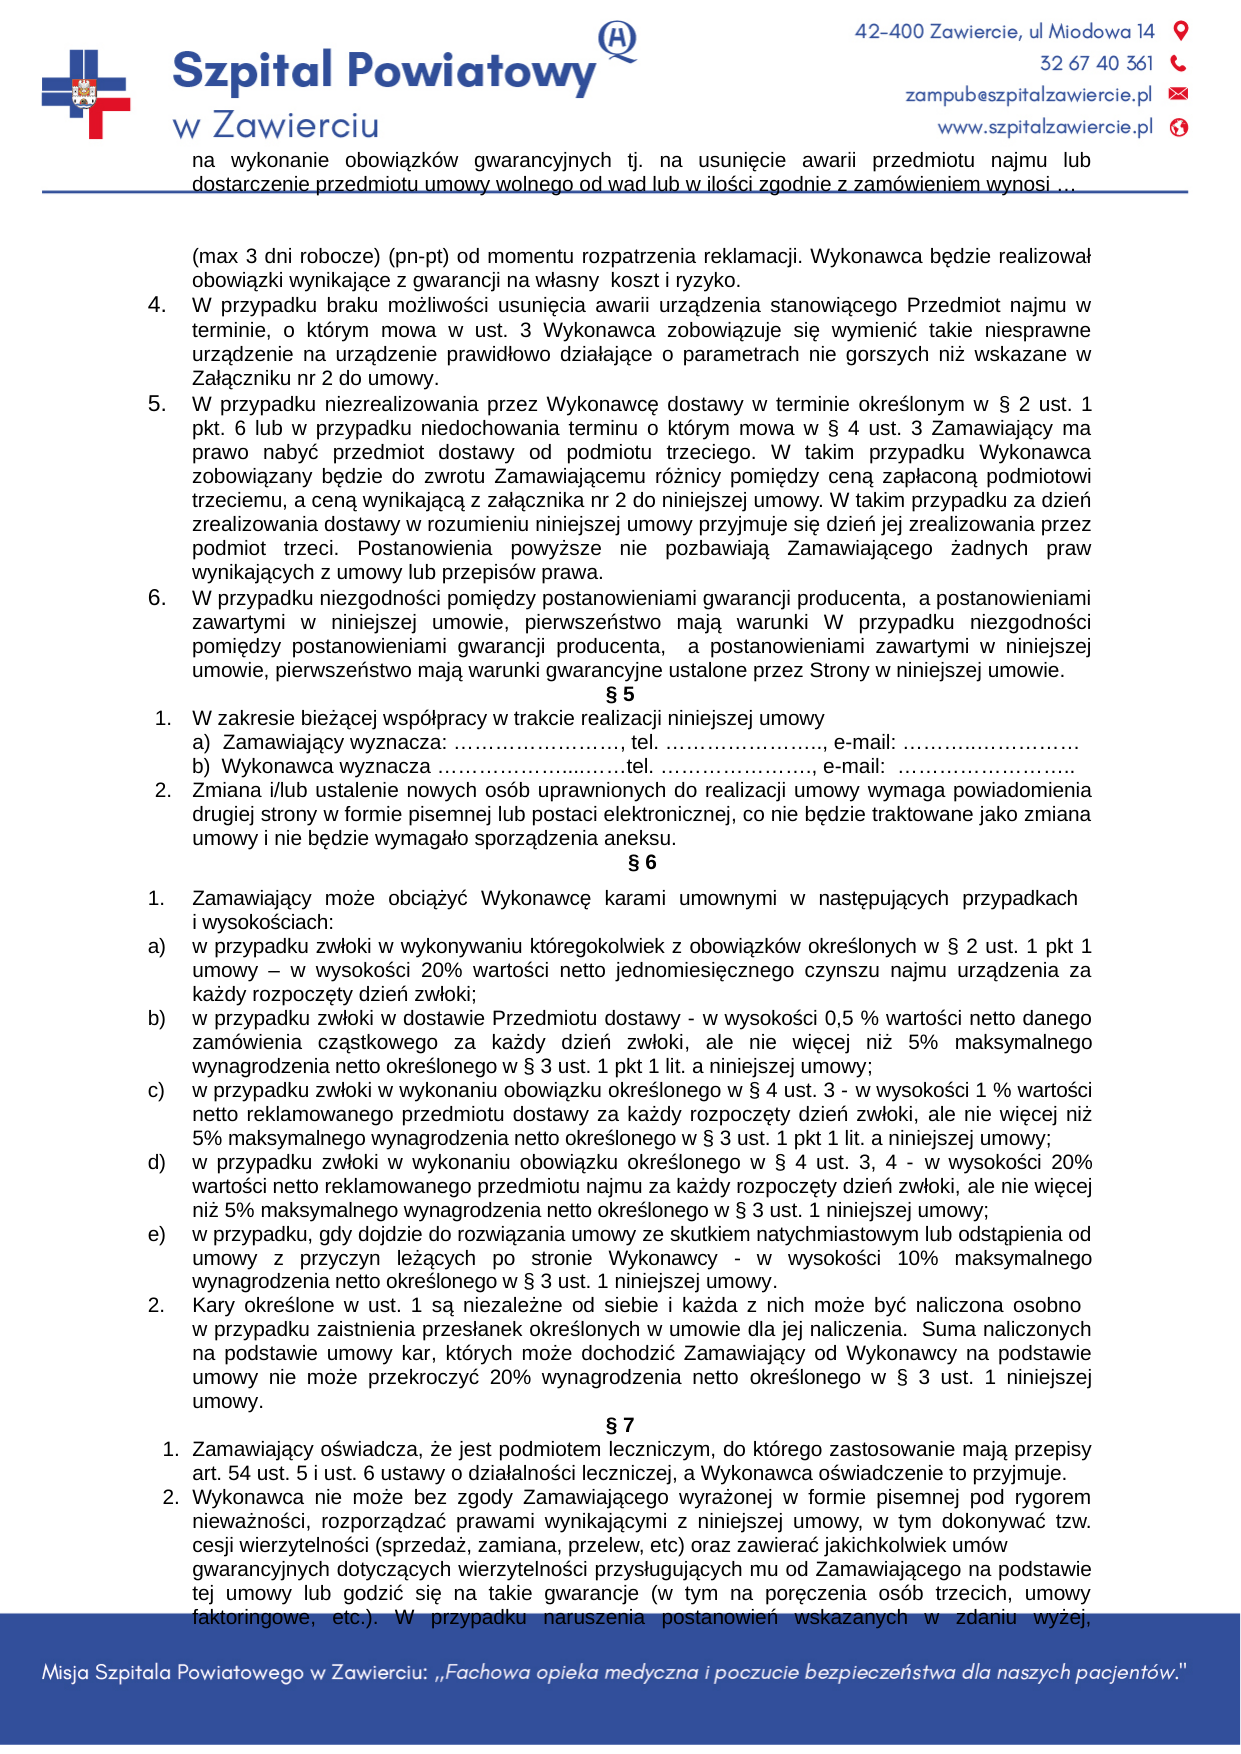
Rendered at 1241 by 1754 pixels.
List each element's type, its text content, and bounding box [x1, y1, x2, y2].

picture [0, 0, 1241, 1745]
text § 5 [148, 682, 1093, 706]
list Zamawiający wyznacza: ……………………, tel. ………………….., e-mail: ………..…………… [192, 730, 1093, 754]
list § 6 [192, 849, 1093, 873]
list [148, 148, 1093, 196]
list w przypadku zwłoki w wykonaniu obowiązku określonego w § 4 ust. 3, 4 - w wysokości 20% wartości netto reklamowanego przedmiotu najmu za każdy rozpoczęty dzień zwłoki, ale nie więcej niż 5% maksymalnego wynagrodzenia netto określonego w § 3 ust. 1 niniejszej umowy; [148, 1149, 1093, 1221]
text (max 3 dni robocze) (pn-pt) od momentu rozpatrzenia reklamacji. Wykonawca będzie realizował obowiązki wynikające z gwarancji na własny koszt i ryzyko. [192, 243, 1093, 291]
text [148, 1557, 1093, 1629]
list w przypadku zwłoki w dostawie Przedmiotu dostawy - w wysokości 0,5 % wartości netto danego zamówienia cząstkowego za każdy dzień zwłoki, ale nie więcej niż 5% maksymalnego wynagrodzenia netto określonego w § 3 ust. 1 pkt 1 lit. a niniejszej umowy; [148, 1006, 1093, 1078]
list Wykonawca wyznacza ………………....……tel. …………………., e-mail: …………………….. [192, 754, 1093, 778]
list w przypadku zwłoki w wykonywaniu któregokolwiek z obowiązków określonych w § 2 ust. 1 pkt 1 umowy – w wysokości 20% wartości netto jednomiesięcznego czynszu najmu urządzenia za każdy rozpoczęty dzień zwłoki; [148, 934, 1093, 1006]
list W przypadku niezgodności pomiędzy postanowieniami gwarancji producenta, a postanowieniami zawartymi w niniejszej umowie, pierwszeństwo mają warunki W przypadku niezgodności pomiędzy postanowieniami gwarancji producenta, a postanowieniami zawartymi w niniejszej umowie, pierwszeństwo mają warunki gwarancyjne ustalone przez Strony w niniejszej umowie. [148, 584, 1093, 682]
text § 7 [148, 1413, 1093, 1437]
list Wykonawca nie może bez zgody Zamawiającego wyrażonej w formie pisemnej pod rygorem nieważności, rozporządzać prawami wynikającymi z niniejszej umowy, w tym dokonywać tzw. cesji wierzytelności (sprzedaż, zamiana, przelew, etc) oraz zawierać jakichkolwiek umów [162, 1485, 1093, 1557]
list W zakresie bieżącej współpracy w trakcie realizacji niniejszej umowy [154, 706, 1093, 730]
list W przypadku niezrealizowania przez Wykonawcę dostawy w terminie określonym w § 2 ust. 1 pkt. 6 lub w przypadku niedochowania terminu o którym mowa w § 4 ust. 3 Zamawiający ma prawo nabyć przedmiot dostawy od podmiotu trzeciego. W takim przypadku Wykonawca zobowiązany będzie do zwrotu Zamawiającemu różnicy pomiędzy ceną zapłaconą podmiotowi trzeciemu, a ceną wynikającą z załącznika nr 2 do niniejszej umowy. W takim przypadku za dzień zrealizowania dostawy w rozumieniu niniejszej umowy przyjmuje się dzień jej zrealizowania przez podmiot trzeci. Postanowienia powyższe nie pozbawiają Zamawiającego żadnych praw wynikających z umowy lub przepisów prawa. [148, 389, 1093, 584]
list W przypadku braku możliwości usunięcia awarii urządzenia stanowiącego Przedmiot najmu w terminie, o którym mowa w ust. 3 Wykonawca zobowiązuje się wymienić takie niesprawne urządzenie na urządzenie prawidłowo działające o parametrach nie gorszych niż wskazane w Załączniku nr 2 do umowy. [148, 291, 1093, 389]
list Zamawiający może obciążyć Wykonawcę karami umownymi w następujących przypadkach i wysokościach: [148, 886, 1093, 934]
list w przypadku zwłoki w wykonaniu obowiązku określonego w § 4 ust. 3 - w wysokości 1 % wartości netto reklamowanego przedmiotu dostawy za każdy rozpoczęty dzień zwłoki, ale nie więcej niż 5% maksymalnego wynagrodzenia netto określonego w § 3 ust. 1 pkt 1 lit. a niniejszej umowy; [148, 1078, 1093, 1149]
list Kary określone w ust. 1 są niezależne od siebie i każda z nich może być naliczona osobno w przypadku zaistnienia przesłanek określonych w umowie dla jej naliczenia. Suma naliczonych na podstawie umowy kar, których może dochodzić Zamawiający od Wykonawcy na podstawie umowy nie może przekroczyć 20% wynagrodzenia netto określonego w § 3 ust. 1 niniejszej umowy. [148, 1293, 1093, 1413]
list Zamawiający oświadcza, że jest podmiotem leczniczym, do którego zastosowanie mają przepisy art. 54 ust. 5 i ust. 6 ustawy o działalności leczniczej, a Wykonawca oświadczenie to przyjmuje. [162, 1437, 1093, 1485]
list w przypadku, gdy dojdzie do rozwiązania umowy ze skutkiem natychmiastowym lub odstąpienia od umowy z przyczyn leżących po stronie Wykonawcy - w wysokości 10% maksymalnego wynagrodzenia netto określonego w § 3 ust. 1 niniejszej umowy. [148, 1221, 1093, 1293]
list Zmiana i/lub ustalenie nowych osób uprawnionych do realizacji umowy wymaga powiadomienia drugiej strony w formie pisemnej lub postaci elektronicznej, co nie będzie traktowane jako zmiana umowy i nie będzie wymagało sporządzenia aneksu. [154, 778, 1093, 849]
